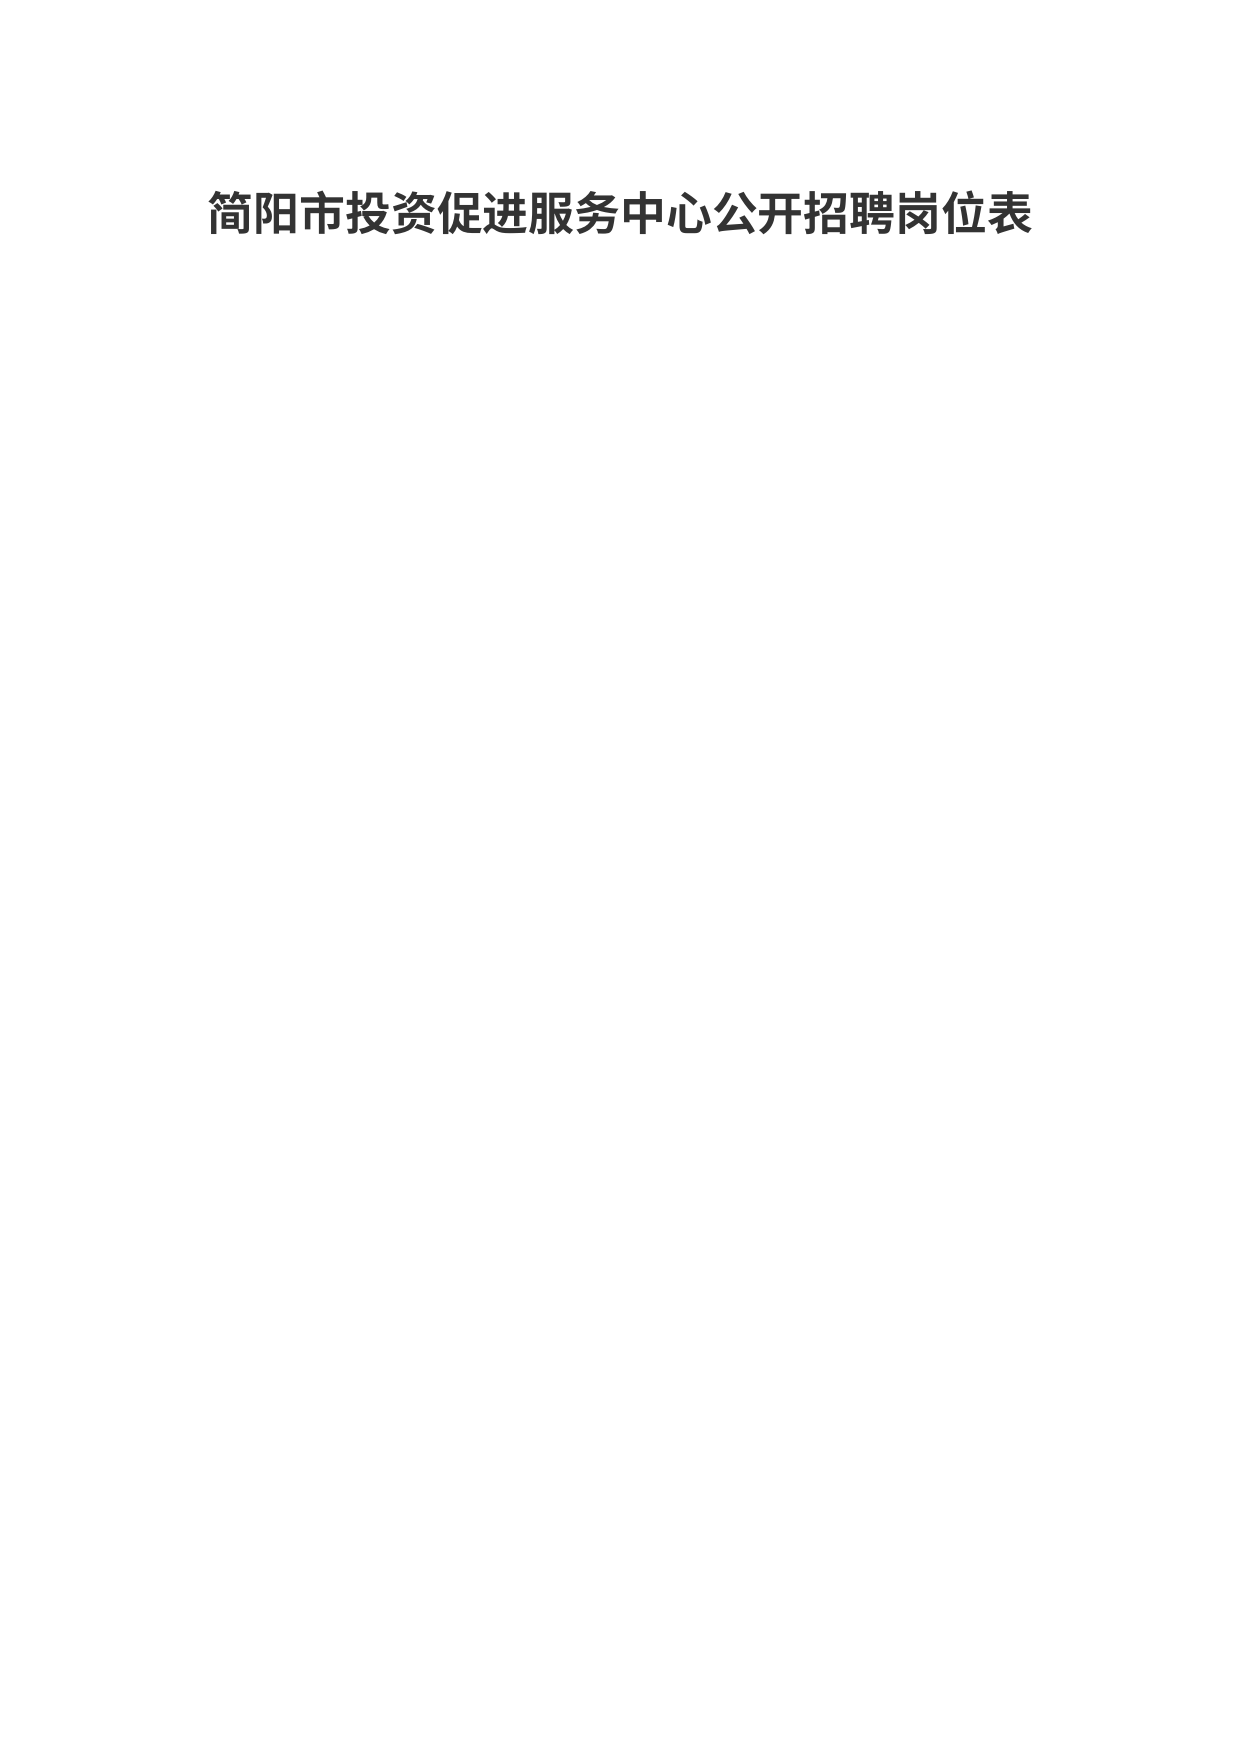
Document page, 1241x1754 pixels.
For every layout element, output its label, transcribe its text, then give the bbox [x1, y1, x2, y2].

text 简阳市投资促进服务中心公开招聘岗位表 [187, 162, 1053, 259]
